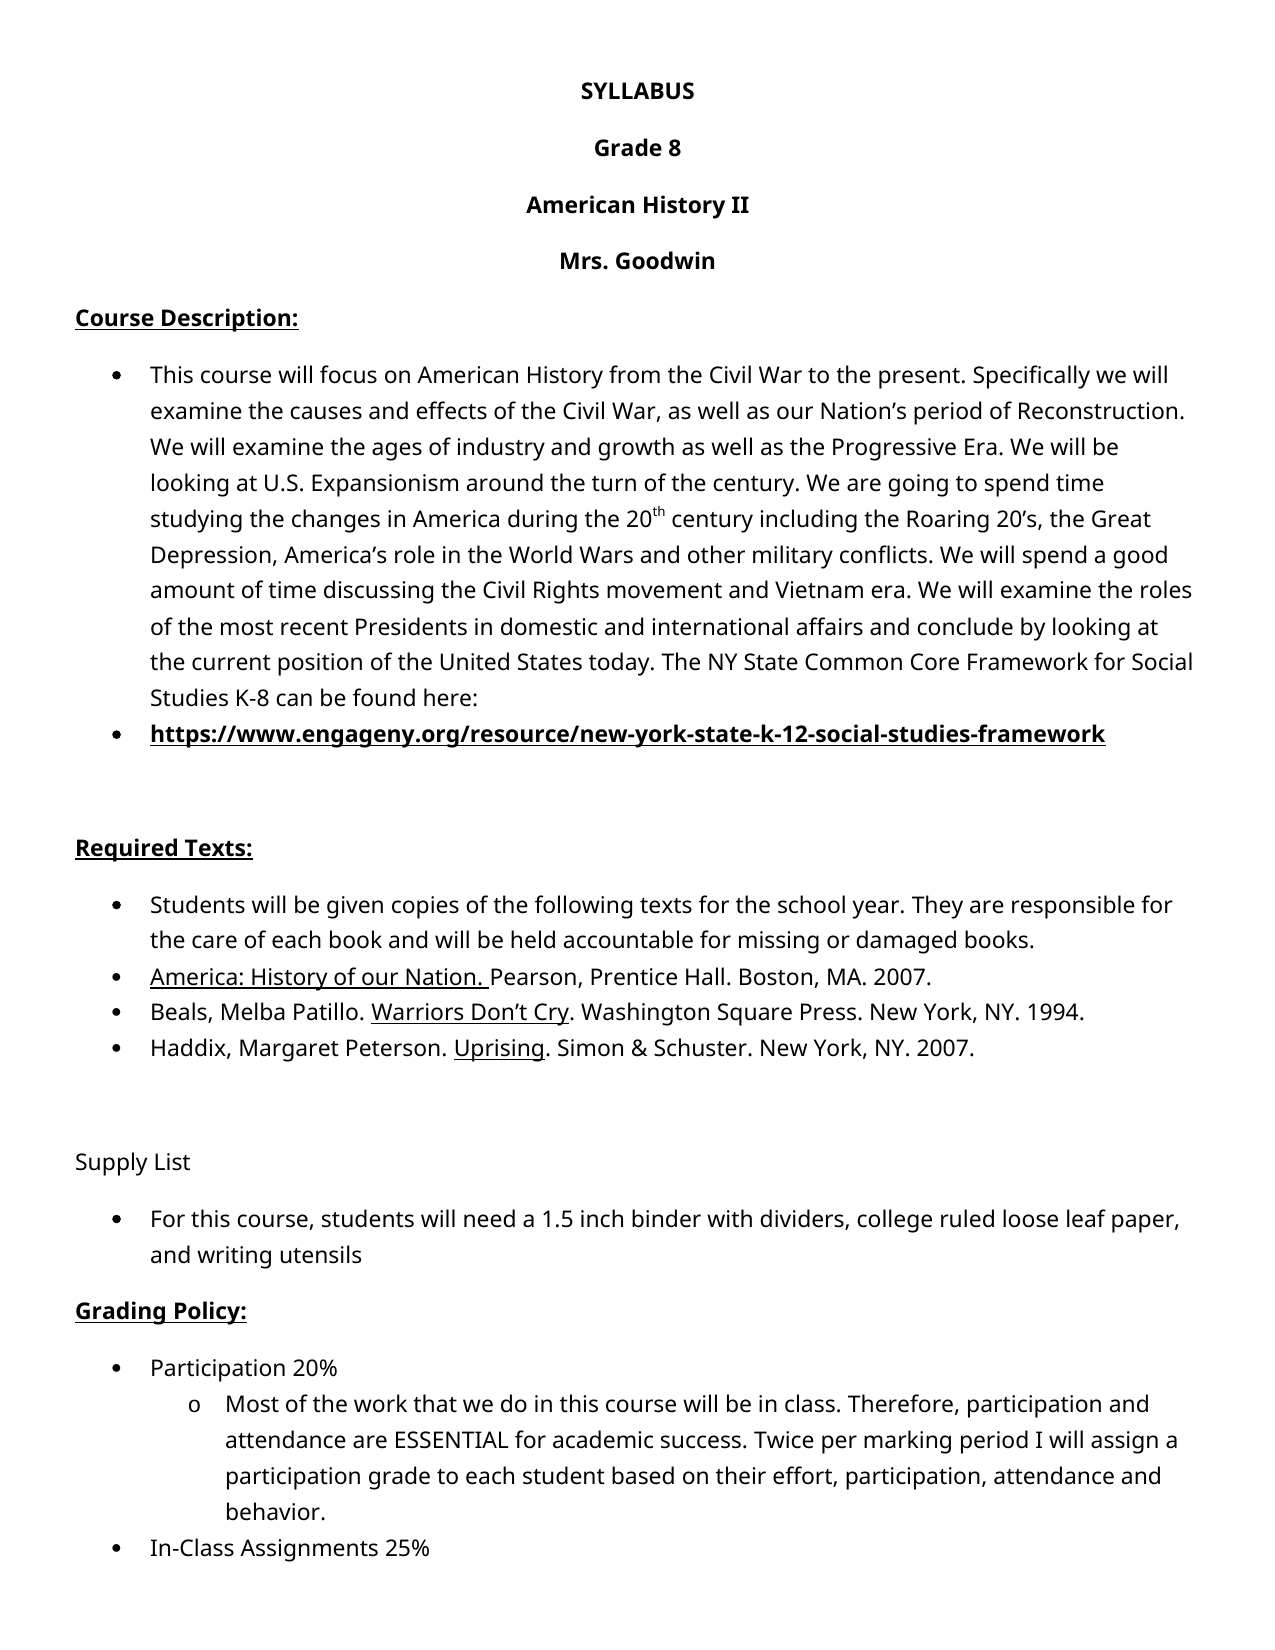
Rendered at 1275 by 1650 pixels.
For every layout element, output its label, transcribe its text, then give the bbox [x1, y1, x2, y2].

list Beals, Melba Patillo. Warriors Don’t Cry. Washington Square Press. New York, NY. 1994. [112, 996, 1200, 1028]
list Students will be given copies of the following texts for the school year. They are responsible for the care of each book and will be held accountable for missing or damaged books. [112, 888, 1200, 956]
list Participation 20% [112, 1352, 1200, 1383]
text Supply List [75, 1146, 1200, 1177]
list For this course, students will need a 1.5 inch binder with dividers, college ruled loose leaf paper, and writing utensils [112, 1203, 1200, 1270]
list America: History of our Nation. Pearson, Prentice Hall. Boston, MA. 2007. [112, 960, 1200, 992]
text SYLLABUS [75, 75, 1200, 106]
list This course will focus on American History from the Civil War to the present. Specifically we will examine the causes and effects of the Civil War, as well as our Nation’s period of Reconstruction. We will examine the ages of industry and growth as well as the Progressive Era. We will be looking at U.S. Expansionism around the turn of the century. We are going to spend time studying the changes in America during the 20th century including the Roaring 20’s, the Great Depression, America’s role in the World Wars and other military conflicts. We will spend a good amount of time discussing the Civil Rights movement and Vietnam era. We will examine the roles of the most recent Presidents in domestic and international affairs and conclude by looking at the current position of the United States today. The NY State Common Core Framework for Social Studies K-8 can be found here: [112, 359, 1200, 713]
text Grading Policy: [75, 1295, 1200, 1327]
list Most of the work that we do in this course will be in class. Therefore, participation and attendance are ESSENTIAL for academic success. Twice per marking period I will assign a participation grade to each student based on their effort, participation, attendance and behavior. [187, 1388, 1200, 1527]
text Course Description: [75, 302, 1200, 333]
list Haddix, Margaret Peterson. Uprising. Simon & Schuster. New York, NY. 2007. [112, 1032, 1200, 1063]
list https://www.engageny.org/resource/new-york-state-k-12-social-studies-framework [112, 718, 1200, 749]
text Required Texts: [75, 832, 1200, 863]
text American History II [75, 188, 1200, 220]
text Mrs. Goodwin [75, 245, 1200, 277]
list In-Class Assignments 25% [112, 1532, 1200, 1563]
text Grade 8 [75, 132, 1200, 163]
